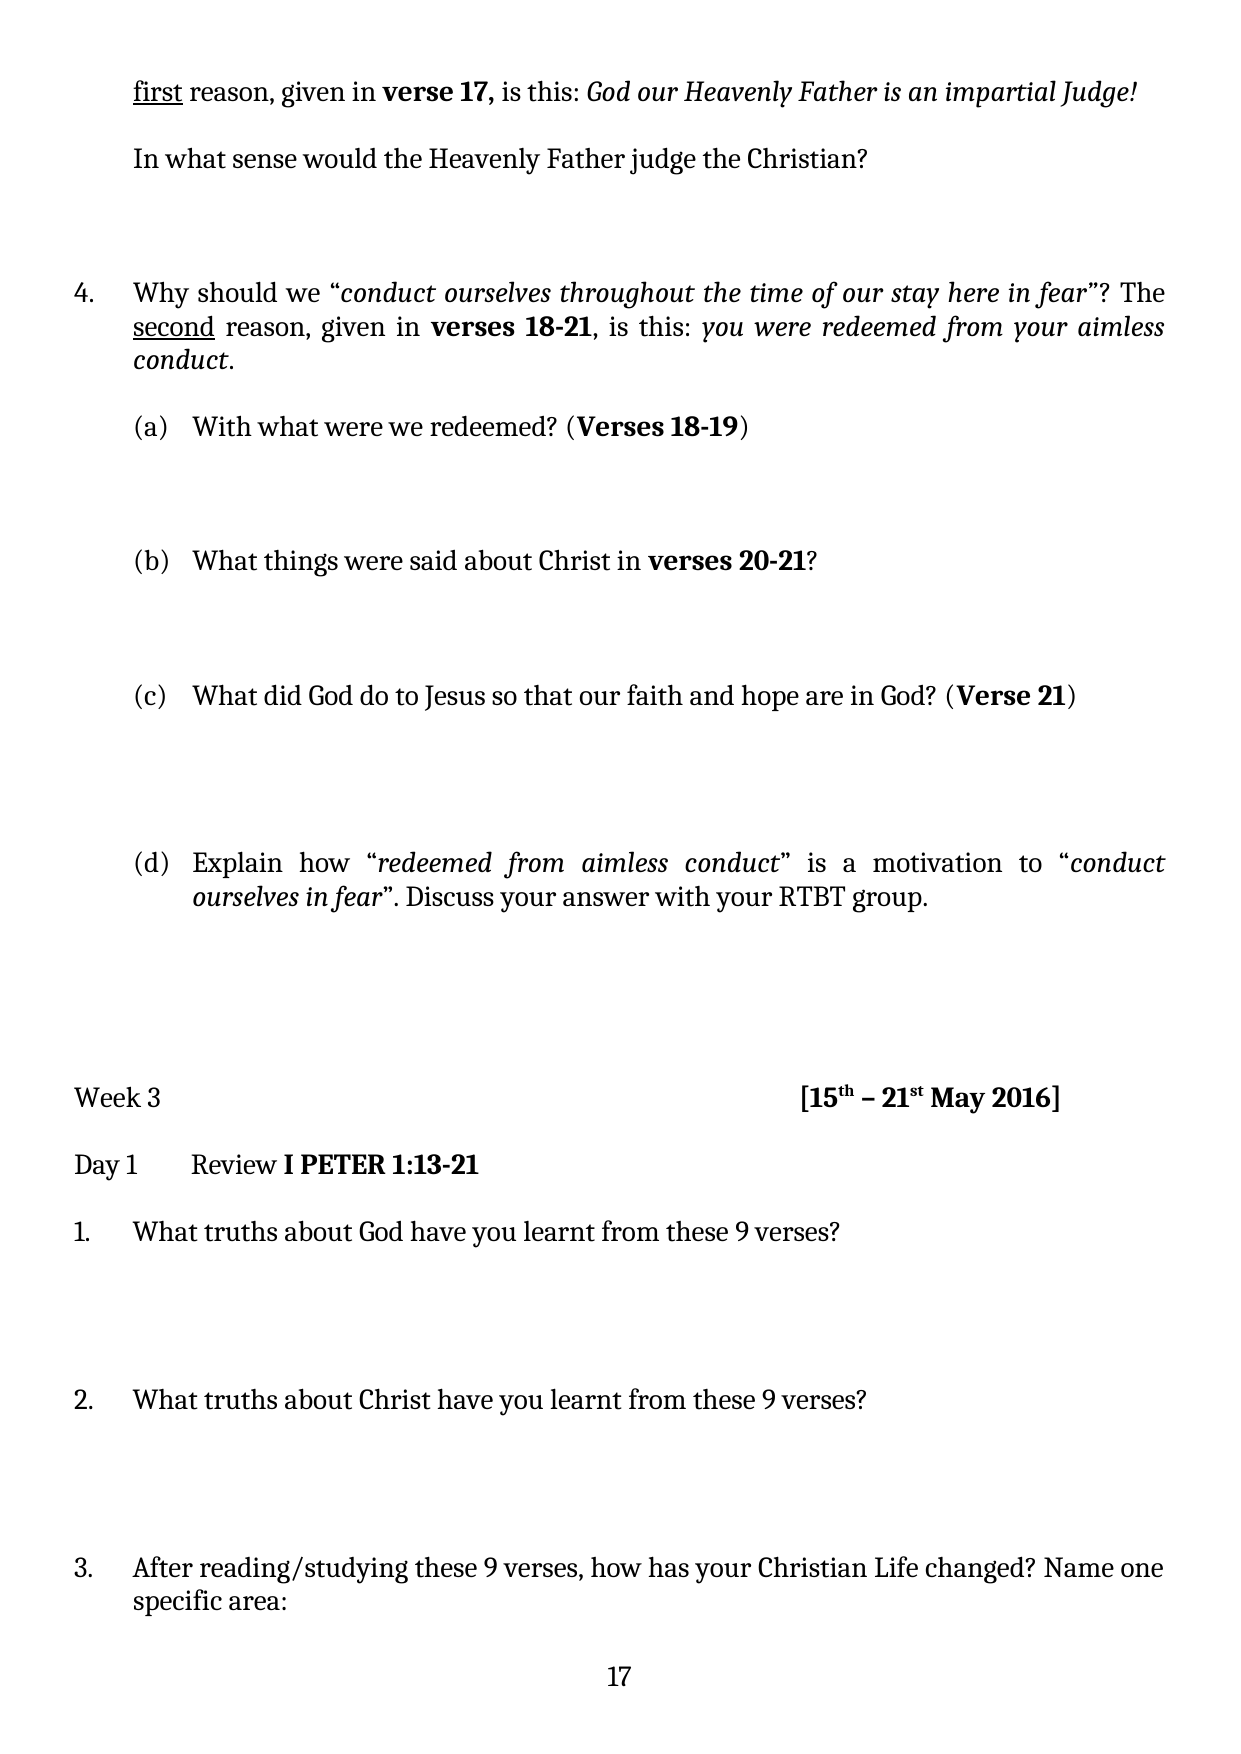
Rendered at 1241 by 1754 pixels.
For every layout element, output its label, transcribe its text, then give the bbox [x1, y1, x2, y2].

list What did God do to Jesus so that our faith and hope are in God? (Verse 21) [133, 679, 1165, 712]
text 2. What truths about Christ have you learnt from these 9 verses? [74, 1383, 1165, 1417]
text Week 3 [15th – 21st May 2016] [74, 1081, 1165, 1115]
list Explain how “redeemed from aimless conduct” is a motivation to “conduct ourselves in fear”. Discuss your answer with your RTBT group. [133, 846, 1165, 913]
text 3. After reading/studying these 9 verses, how has your Christian Life changed? Name one specific area: [74, 1551, 1165, 1618]
text Day 1 Review I PETER 1:13-21 [74, 1148, 1165, 1182]
list What things were said about Christ in verses 20-21? [133, 544, 1165, 578]
text In what sense would the Heavenly Father judge the Christian? [133, 142, 1165, 176]
text 1. What truths about God have you learnt from these 9 verses? [74, 1215, 1165, 1249]
text (a) With what were we redeemed? (Verses 18-19) [133, 410, 1165, 444]
text 4. Why should we “conduct ourselves throughout the time of our stay here in fear”? The second reason, given in verses 18-21, is this: you were redeemed from your aimless conduct. [74, 276, 1165, 377]
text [74, 75, 1165, 108]
